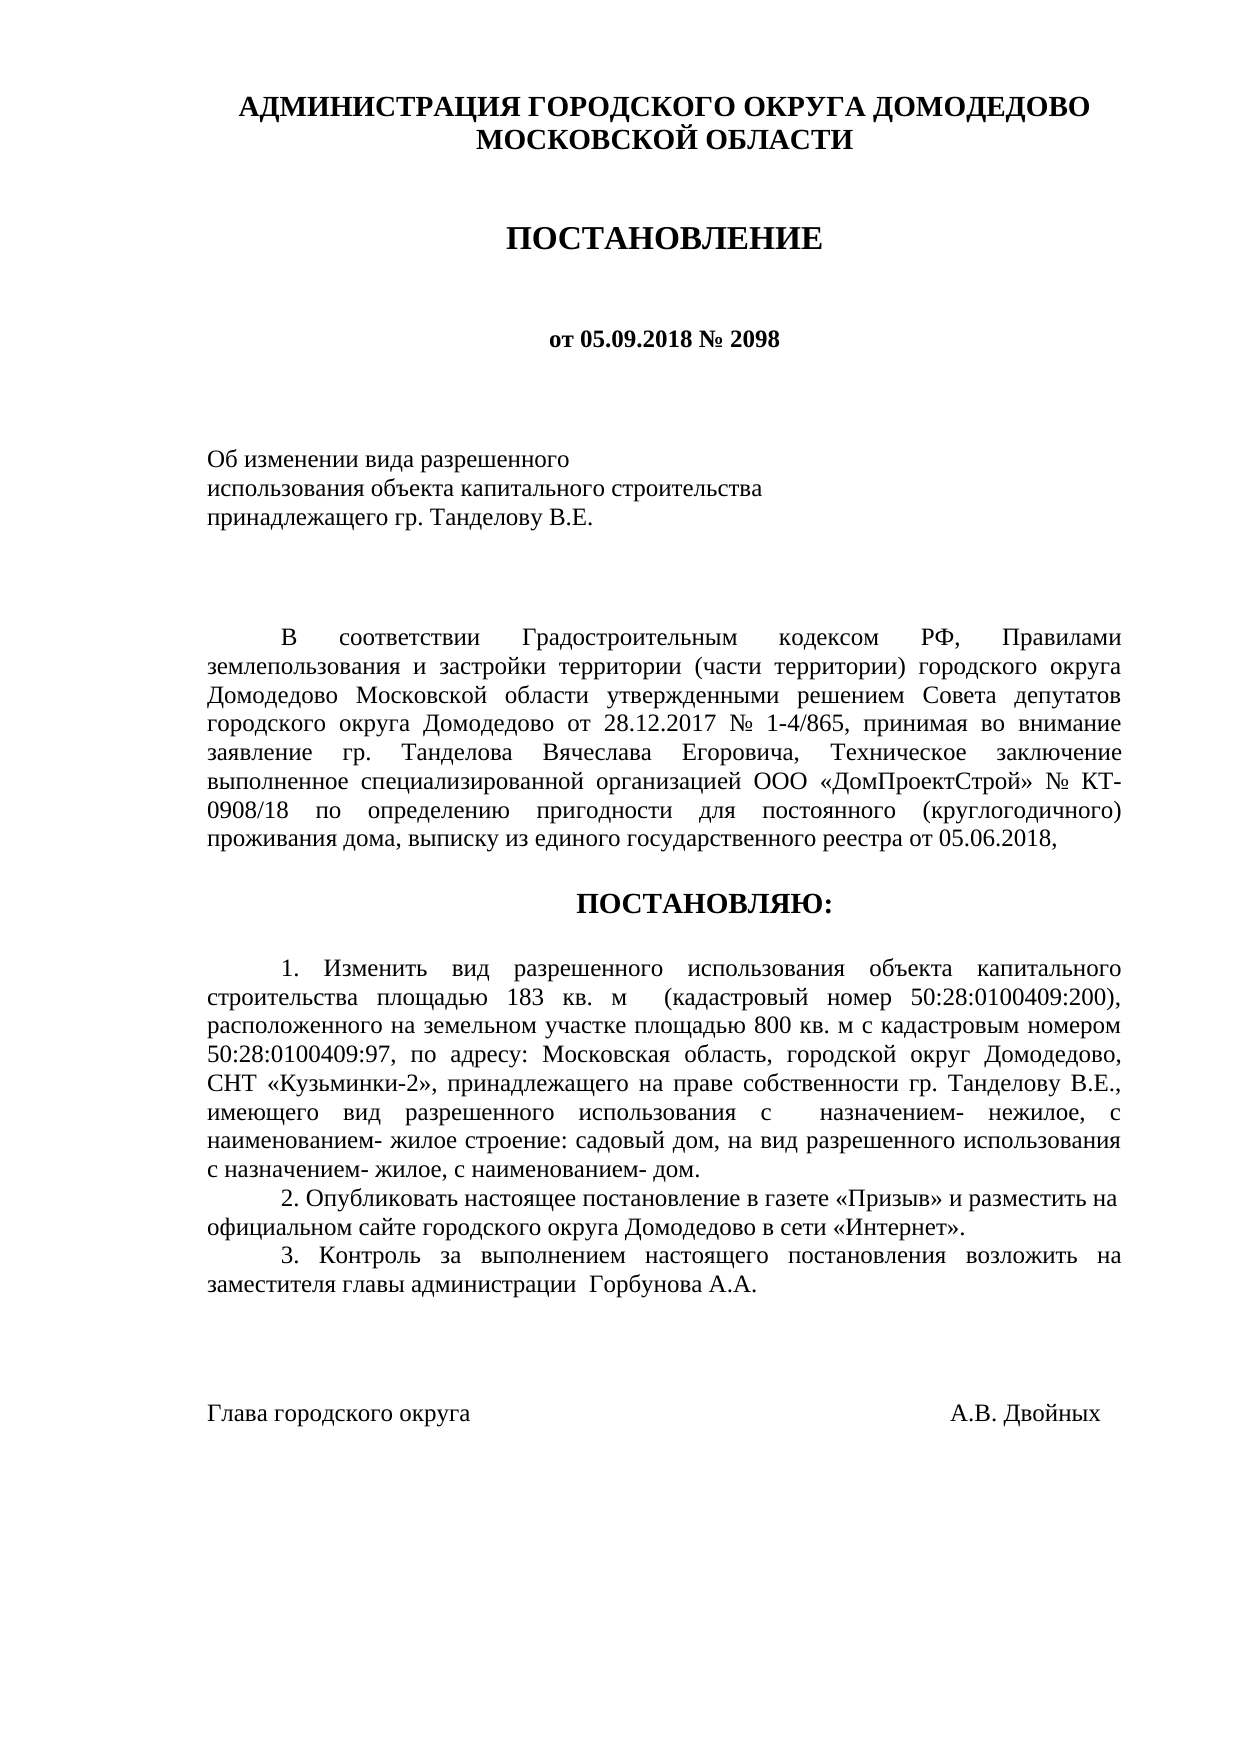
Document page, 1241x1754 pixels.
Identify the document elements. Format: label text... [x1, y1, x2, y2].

text 2. Опубликовать настоящее постановление в газете «Призыв» и разместить на официальном сайте городского округа Домодедово в сети «Интернет». [207, 1183, 1122, 1240]
text АДМИНИСТРАЦИЯ ГОРОДСКОГО ОКРУГА ДОМОДЕДОВО [207, 89, 1122, 122]
text ПОСТАНОВЛЯЮ: [502, 886, 1122, 919]
text использования объекта капитального строительства [207, 473, 1122, 502]
text В соответствии Градостроительным кодексом РФ, Правилами землепользования и застройки территории (части территории) городского округа Домодедово Московской области утвержденными решением Совета депутатов городского округа Домодедово от 28.12.2017 № 1-4/865, принимая во внимание заявление гр. Танделова Вячеслава Егоровича, Техническое заключение выполненное специализированной организацией ООО «ДомПроектСтрой» № КТ-0908/18 по определению пригодности для постоянного (круглогодичного) проживания дома, выписку из единого государственного реестра от 05.06.2018, [207, 622, 1122, 852]
text ПОСТАНОВЛЕНИЕ [207, 218, 1122, 256]
text 3. Контроль за выполнением настоящего постановления возложить на заместителя главы администрации Горбунова А.А. [207, 1240, 1122, 1298]
text 1. Изменить вид разрешенного использования объекта капитального строительства площадью 183 кв. м (кадастровый номер 50:28:0100409:200), расположенного на земельном участке площадью 800 кв. м с кадастровым номером 50:28:0100409:97, по адресу: Московская область, городской округ Домодедово, СНТ «Кузьминки-2», принадлежащего на праве собственности гр. Танделову В.Е., имеющего вид разрешенного использования с назначением- нежилое, с наименованием- жилое строение: садовый дом, на вид разрешенного использования с назначением- жилое, с наименованием- дом. [207, 953, 1122, 1183]
text Глава городского округа А.В. Двойных [207, 1398, 1122, 1427]
text МОСКОВСКОЙ ОБЛАСТИ [207, 122, 1122, 156]
text от 05.09.2018 № 2098 [207, 324, 1122, 353]
text принадлежащего гр. Танделову В.Е. [207, 502, 1122, 531]
text Об изменении вида разрешенного [207, 444, 1122, 473]
